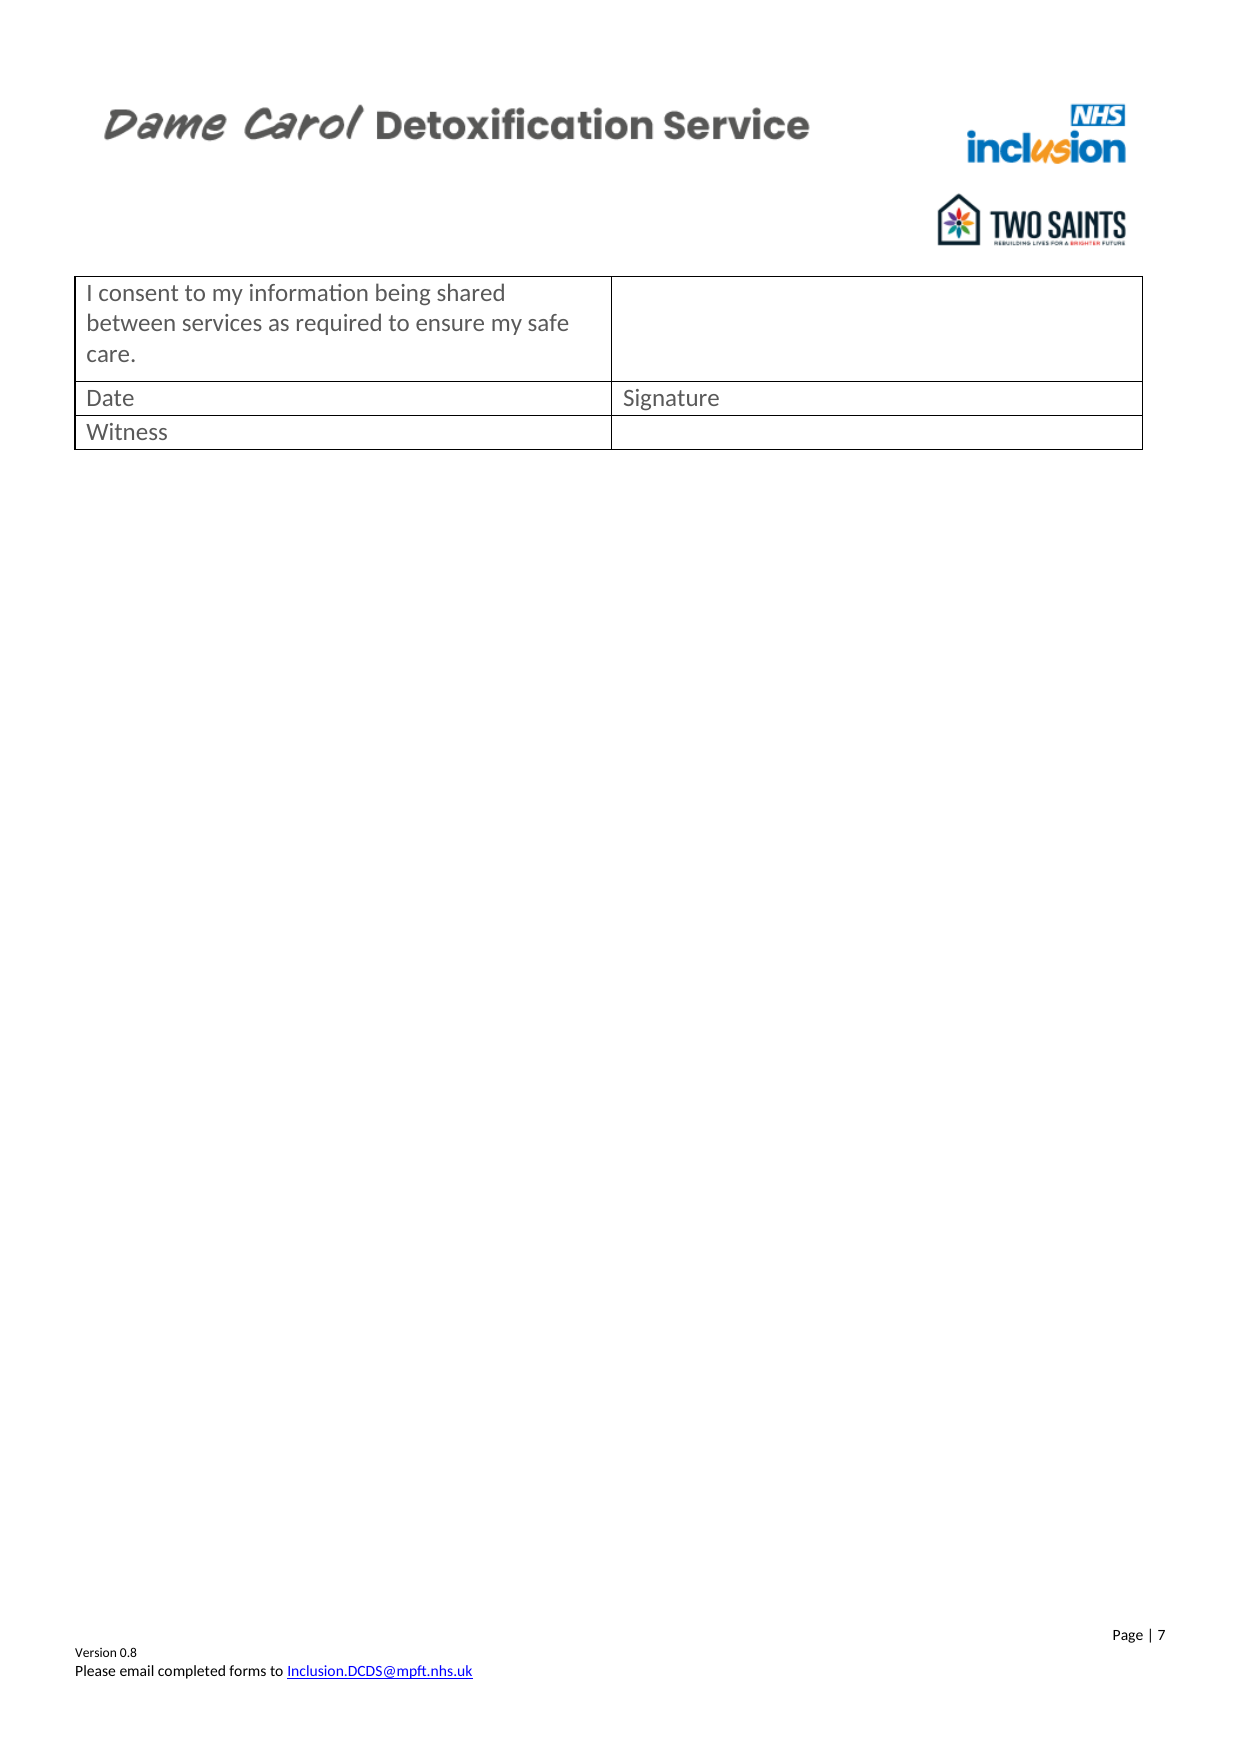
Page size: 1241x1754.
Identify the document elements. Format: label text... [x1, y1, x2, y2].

table_cell [612, 277, 1142, 381]
table_cell Signature [612, 382, 1142, 415]
table_cell I consent to my information being shared between services as required to ensure my safe care. [76, 277, 611, 381]
table_cell Witness [76, 416, 611, 448]
table_cell [612, 416, 1142, 448]
picture [75, 73, 1166, 276]
table_cell Date [76, 382, 611, 415]
